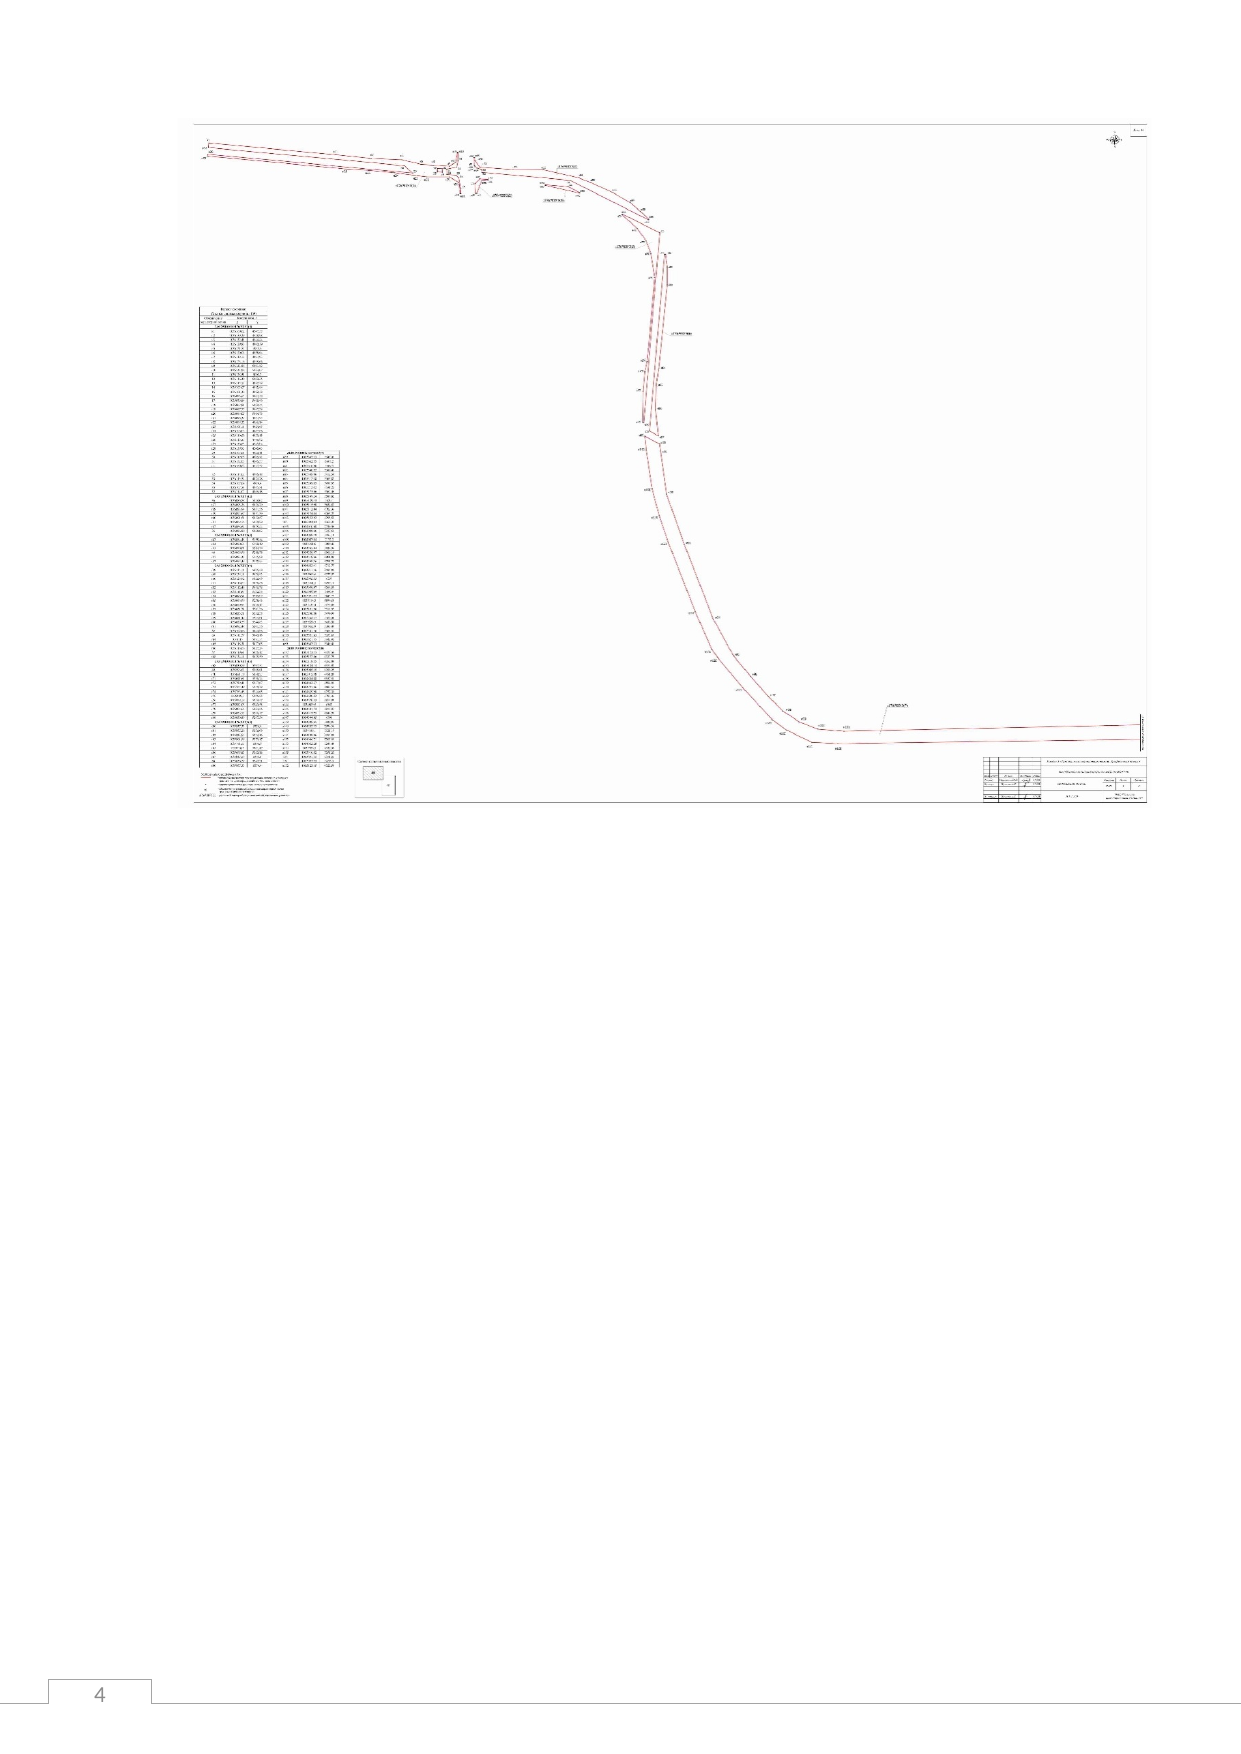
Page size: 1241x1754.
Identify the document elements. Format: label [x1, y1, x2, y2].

picture [177, 118, 1152, 808]
